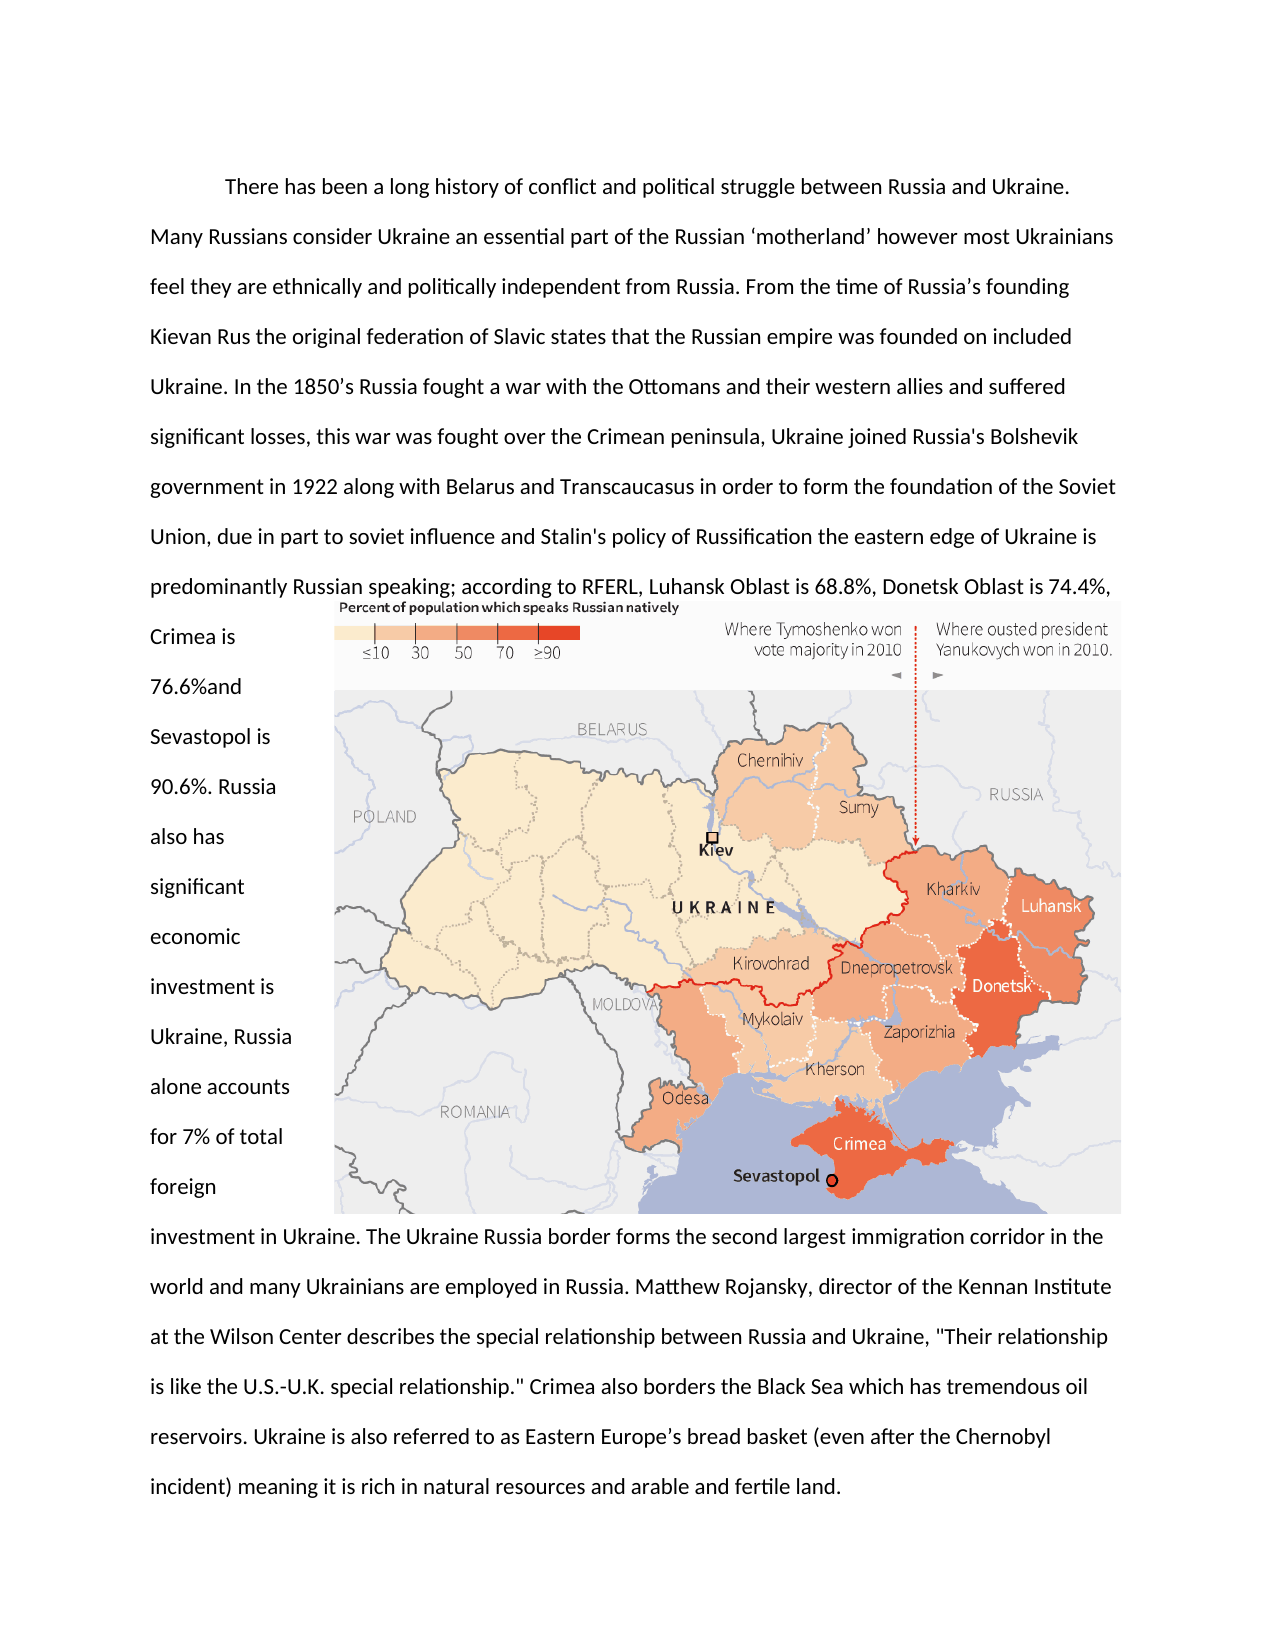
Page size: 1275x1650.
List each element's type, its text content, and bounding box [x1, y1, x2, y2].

picture [334, 601, 1122, 1214]
